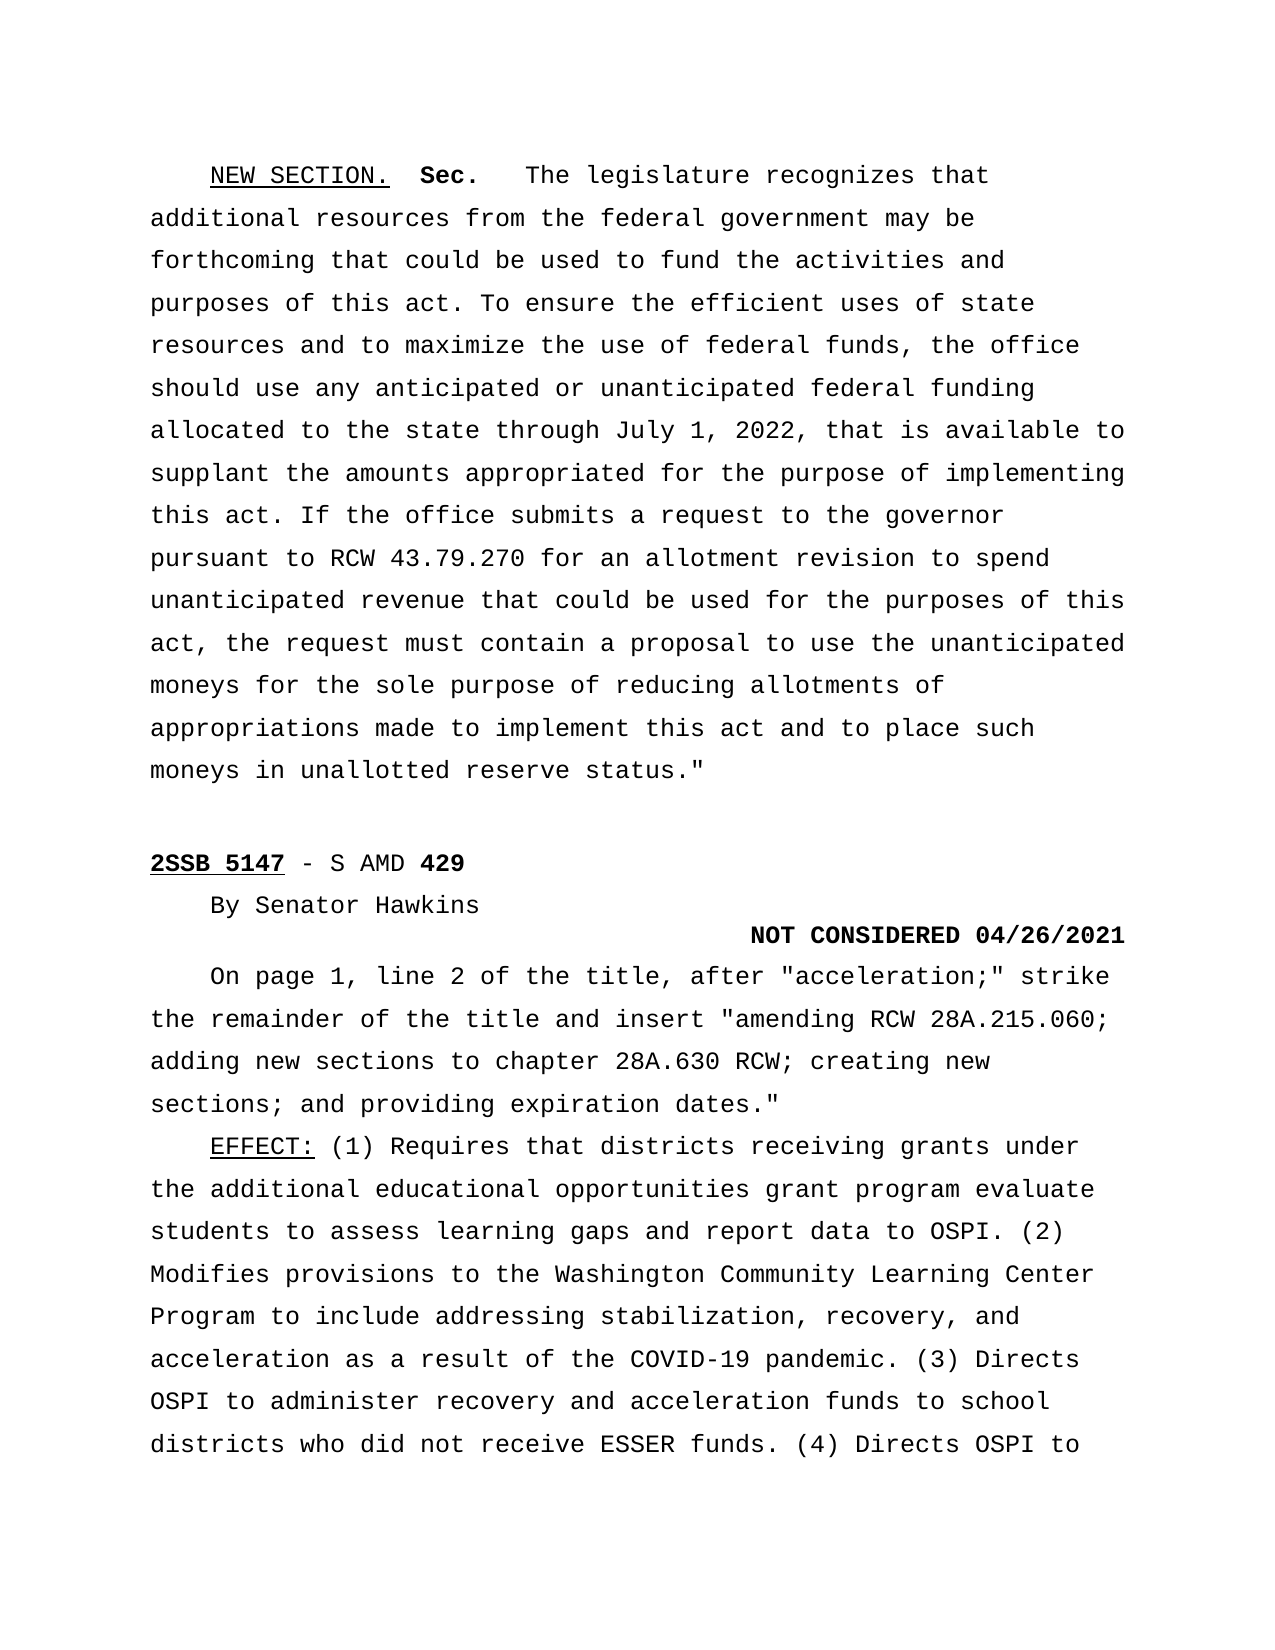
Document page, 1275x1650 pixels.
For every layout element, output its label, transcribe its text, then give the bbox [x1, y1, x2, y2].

text On page 1, line 2 of the title, after "acceleration;" strike the remainder of the title and insert "amending RCW 28A.215.060; adding new sections to chapter 28A.630 RCW; creating new sections; and providing expiration dates." [150, 951, 1125, 1121]
text NOT CONSIDERED 04/26/2021 [150, 922, 1125, 951]
text NEW SECTION. Sec. The legislature recognizes that additional resources from the federal government may be forthcoming that could be used to fund the activities and purposes of this act. To ensure the efficient uses of state resources and to maximize the use of federal funds, the office should use any anticipated or unanticipated federal funding allocated to the state through July 1, 2022, that is available to supplant the amounts appropriated for the purpose of implementing this act. If the office submits a request to the governor pursuant to RCW 43.79.270 for an allotment revision to spend unanticipated revenue that could be used for the purposes of this act, the request must contain a proposal to use the unanticipated moneys for the sole purpose of reducing allotments of appropriations made to implement this act and to place such moneys in unallotted reserve status." [150, 150, 1125, 787]
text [150, 1121, 1125, 1461]
text 2SSB 5147 - S AMD 429 [150, 837, 1125, 880]
text By Senator Hawkins [150, 880, 1125, 922]
